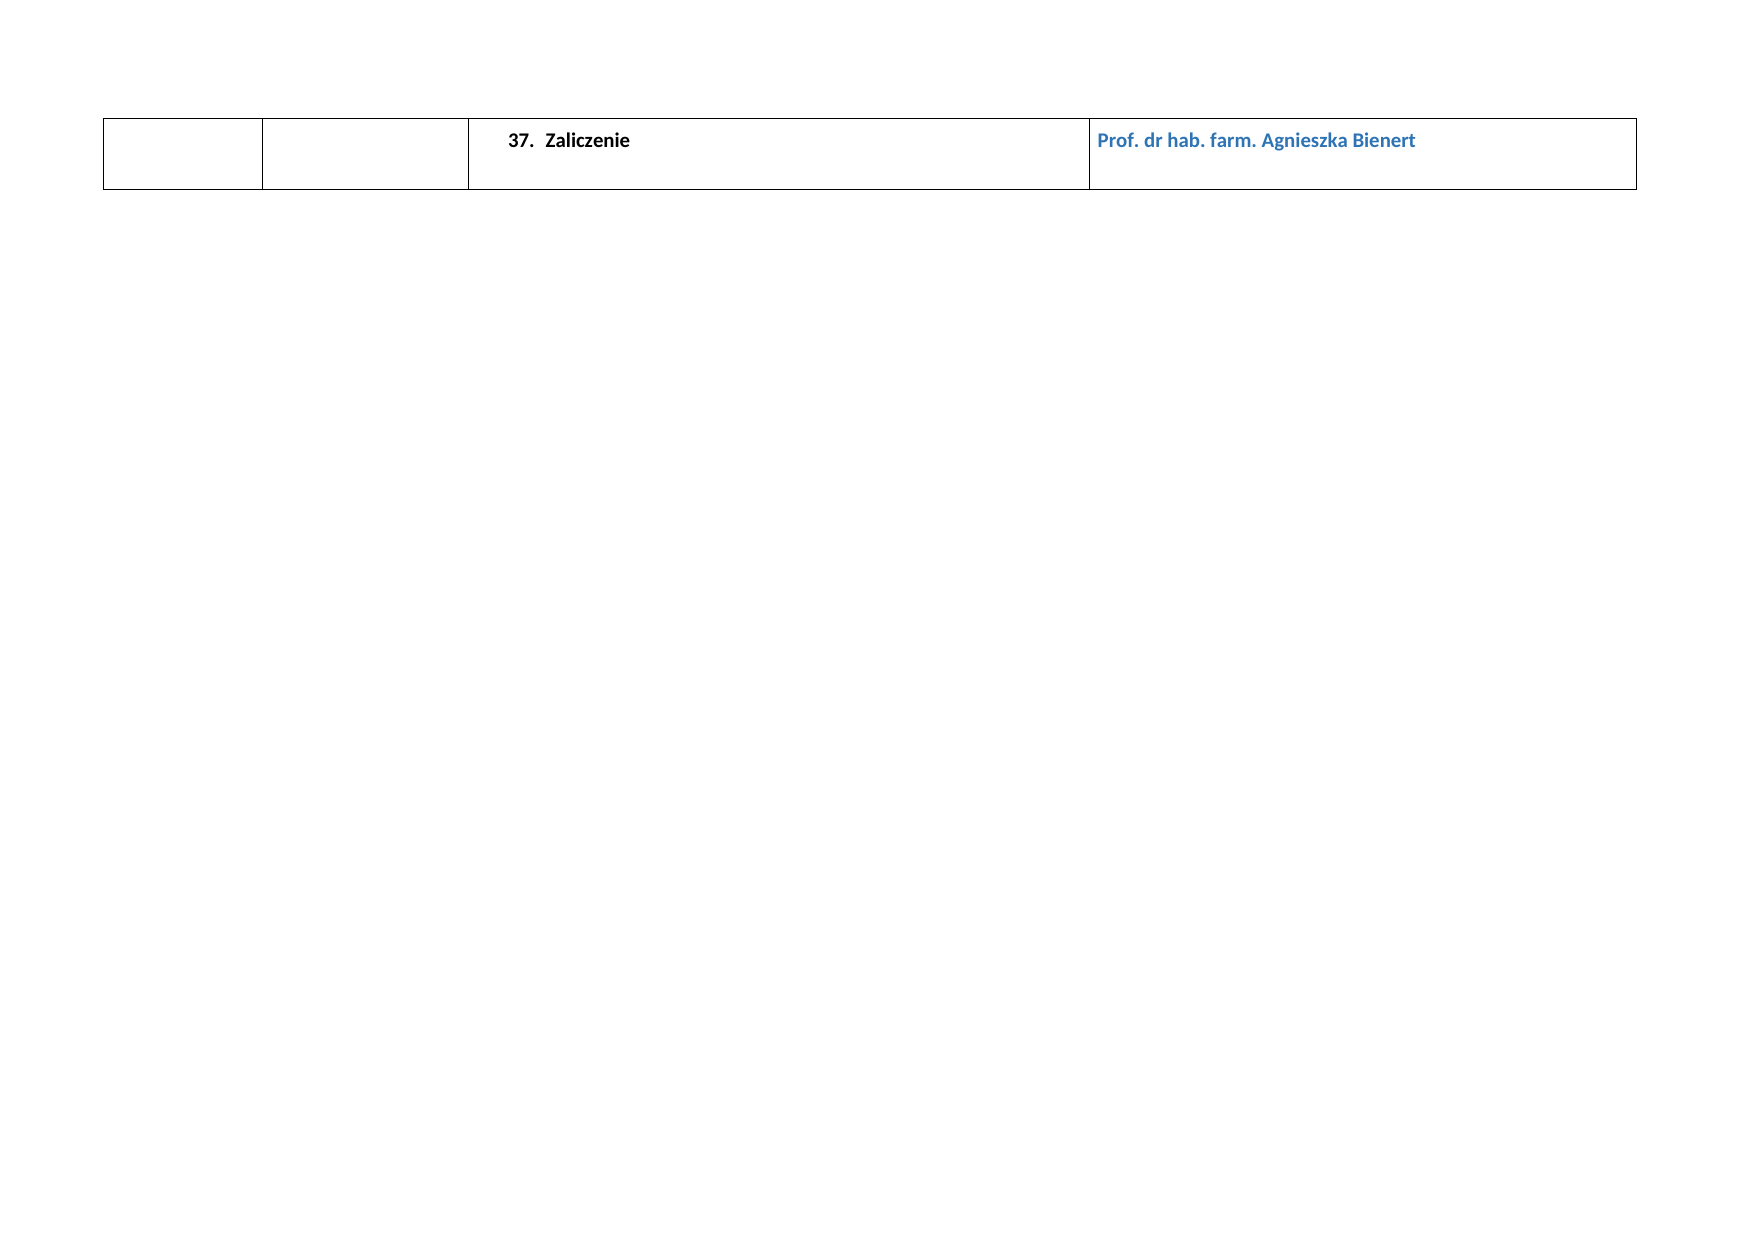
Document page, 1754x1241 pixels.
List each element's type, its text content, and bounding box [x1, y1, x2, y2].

table_cell Zaliczenie [469, 119, 1089, 189]
table_cell [104, 119, 262, 189]
table_cell [263, 119, 468, 189]
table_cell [1090, 119, 1636, 189]
